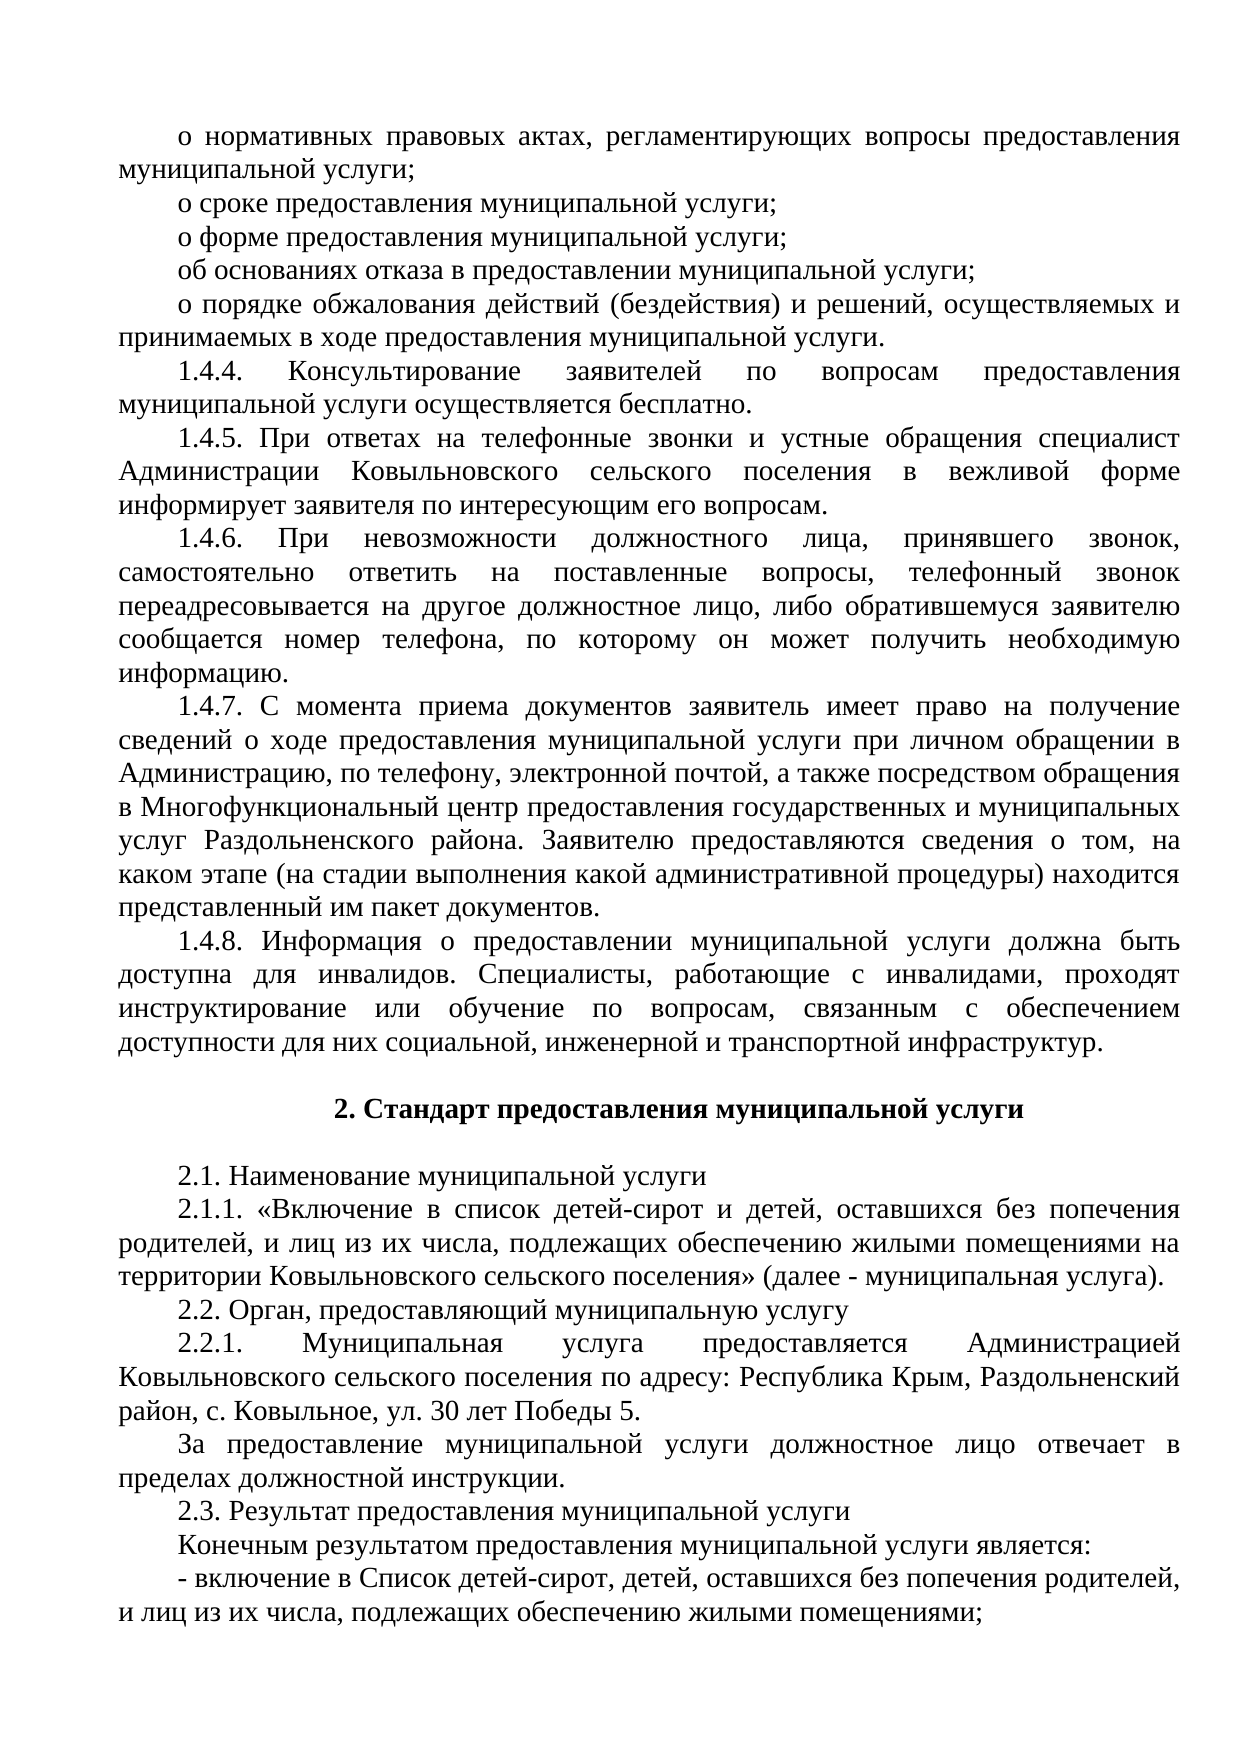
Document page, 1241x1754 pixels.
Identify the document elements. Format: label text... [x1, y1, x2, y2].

text 1.4.5. При ответах на телефонные звонки и устные обращения специалист Администрации Ковыльновского сельского поселения в вежливой форме информирует заявителя по интересующим его вопросам. [118, 420, 1181, 521]
text об основаниях отказа в предоставлении муниципальной услуги; [118, 252, 1181, 286]
text 1.4.7. С момента приема документов заявитель имеет право на получение сведений о ходе предоставления муниципальной услуги при личном обращении в Администрацию, по телефону, электронной почтой, а также посредством обращения в Многофункциональный центр предоставления государственных и муниципальных услуг Раздольненского района. Заявителю предоставляются сведения о том, на каком этапе (на стадии выполнения какой административной процедуры) находится представленный им пакет документов. [118, 688, 1181, 923]
text о сроке предоставления муниципальной услуги; [118, 185, 1181, 219]
text о порядке обжалования действий (бездействия) и решений, осуществляемых и принимаемых в ходе предоставления муниципальной услуги. [118, 286, 1181, 353]
text о форме предоставления муниципальной услуги; [118, 219, 1181, 252]
text 2.2.1. Муниципальная услуга предоставляется Администрацией Ковыльновского сельского поселения по адресу: Республика Крым, Раздольненский район, с. Ковыльное, ул. 30 лет Победы 5. [118, 1326, 1181, 1426]
text 2.1. Наименование муниципальной услуги [118, 1158, 1181, 1191]
text 1.4.6. При невозможности должностного лица, принявшего звонок, самостоятельно ответить на поставленные вопросы, телефонный звонок переадресовывается на другое должностное лицо, либо обратившемуся заявителю сообщается номер телефона, по которому он может получить необходимую информацию. [118, 521, 1181, 688]
text 1.4.4. Консультирование заявителей по вопросам предоставления муниципальной услуги осуществляется бесплатно. [118, 353, 1181, 420]
text 2.1.1. «Включение в список детей-сирот и детей, оставшихся без попечения родителей, и лиц из их числа, подлежащих обеспечению жилыми помещениями на территории Ковыльновского сельского поселения» (далее - муниципальная услуга). [118, 1191, 1181, 1292]
text За предоставление муниципальной услуги должностное лицо отвечает в пределах должностной инструкции. [118, 1426, 1181, 1493]
text о нормативных правовых актах, регламентирующих вопросы предоставления муниципальной услуги; [118, 118, 1181, 185]
text - включение в Список детей-сирот, детей, оставшихся без попечения родителей, и лиц из их числа, подлежащих обеспечению жилыми помещениями; [118, 1560, 1181, 1627]
text 1.4.8. Информация о предоставлении муниципальной услуги должна быть доступна для инвалидов. Специалисты, работающие с инвалидами, проходят инструктирование или обучение по вопросам, связанным с обеспечением доступности для них социальной, инженерной и транспортной инфраструктур. [118, 923, 1181, 1057]
text 2.3. Результат предоставления муниципальной услуги [118, 1493, 1181, 1527]
text 2. Стандарт предоставления муниципальной услуги [118, 1091, 1181, 1124]
text 2.2. Орган, предоставляющий муниципальную услугу [118, 1292, 1181, 1326]
text Конечным результатом предоставления муниципальной услуги является: [118, 1527, 1181, 1560]
